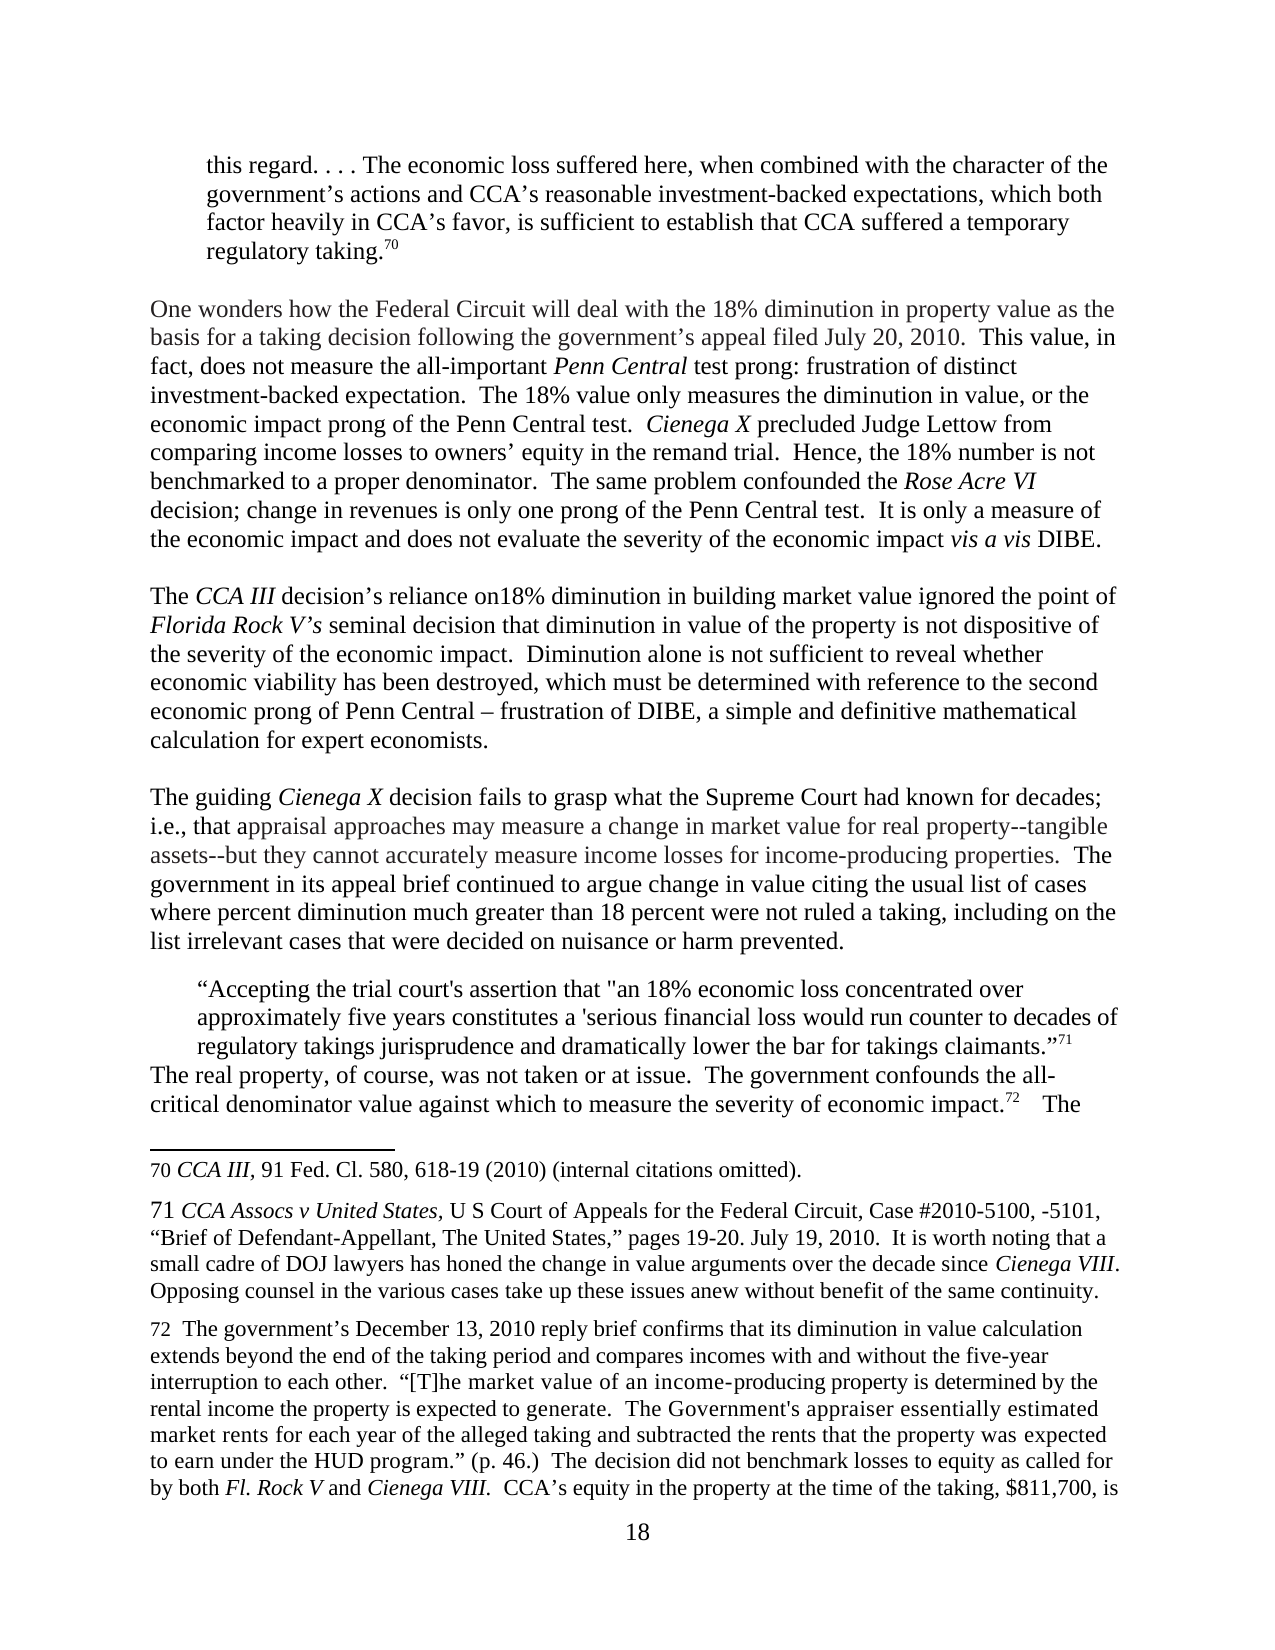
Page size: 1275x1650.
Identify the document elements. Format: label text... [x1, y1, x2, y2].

text “Accepting the trial court's assertion that "an 18% economic loss concentrated over approximately five years constitutes a 'serious financial loss would run counter to decades of regulatory takings jurisprudence and dramatically lower the bar for takings claimants.” [197, 974, 1125, 1060]
text The real property, of course, was not taken or at issue. The government confounds the all-critical denominator value against which to measure the severity of economic impact. The government’s notion of “settled law” articulated at note seven above does not evaluate the two economic prongs of the Penn Central test with competent measures of the lost income and the investment basis that should serve as the denominator of takings fraction. The 18% calculated diminution in value of the real property, taking account of income for the life of the rental building, is not a competent basis to evaluate severity of economic impact. The value of the real property is composed of both equity and debt. The stipulated 18% change in value does not reveal the effect of the lost income benchmarked to equity alone. [150, 1060, 1125, 1117]
text One wonders how the Federal Circuit will deal with the 18% diminution in property value as the basis for a taking decision following the government’s appeal filed July 20, 2010. This value, in fact, does not measure the all-important Penn Central test prong: frustration of distinct investment-backed expectation. The 18% value only measures the diminution in value, or the economic impact prong of the Penn Central test. Cienega X precluded Judge Lettow from comparing income losses to owners’ equity in the remand trial. Hence, the 18% number is not benchmarked to a proper denominator. The same problem confounded the Rose Acre VI decision; change in revenues is only one prong of the Penn Central test. It is only a measure of the economic impact and does not evaluate the severity of the economic impact vis a vis DIBE. [150, 294, 1125, 552]
text “As a result of the temporary taking, and considering the entire, whole, useful life of [its apartment complex], CCA suffered an 18% economic loss in its total market value. In determining how far is too far, there is “no magic number,” and “no set formula.” Here, an 18% economic loss concentrated over approximately five years constitutes a “serious financial loss.” The duration of the deprivation, five years and ten days, is significant in this regard. . . . The economic loss suffered here, when combined with the character of the government’s actions and CCA’s reasonable investment-backed expectations, which both factor heavily in CCA’s favor, is sufficient to establish that CCA suffered a temporary regulatory taking. [206, 150, 1125, 265]
text The CCA III decision’s reliance on18% diminution in building market value ignored the point of Florida Rock V’s seminal decision that diminution in value of the property is not dispositive of the severity of the economic impact. Diminution alone is not sufficient to reveal whether economic viability has been destroyed, which must be determined with reference to the second economic prong of Penn Central – frustration of DIBE, a simple and definitive mathematical calculation for expert economists. [150, 581, 1125, 754]
text The guiding Cienega X decision fails to grasp what the Supreme Court had known for decades; i.e., that appraisal approaches may measure a change in market value for real property--tangible assets--but they cannot accurately measure income losses for income-producing properties. The government in its appeal brief continued to argue change in value citing the usual list of cases where percent diminution much greater than 18 percent were not ruled a taking, including on the list irrelevant cases that were decided on nuisance or harm prevented. [150, 782, 1125, 955]
